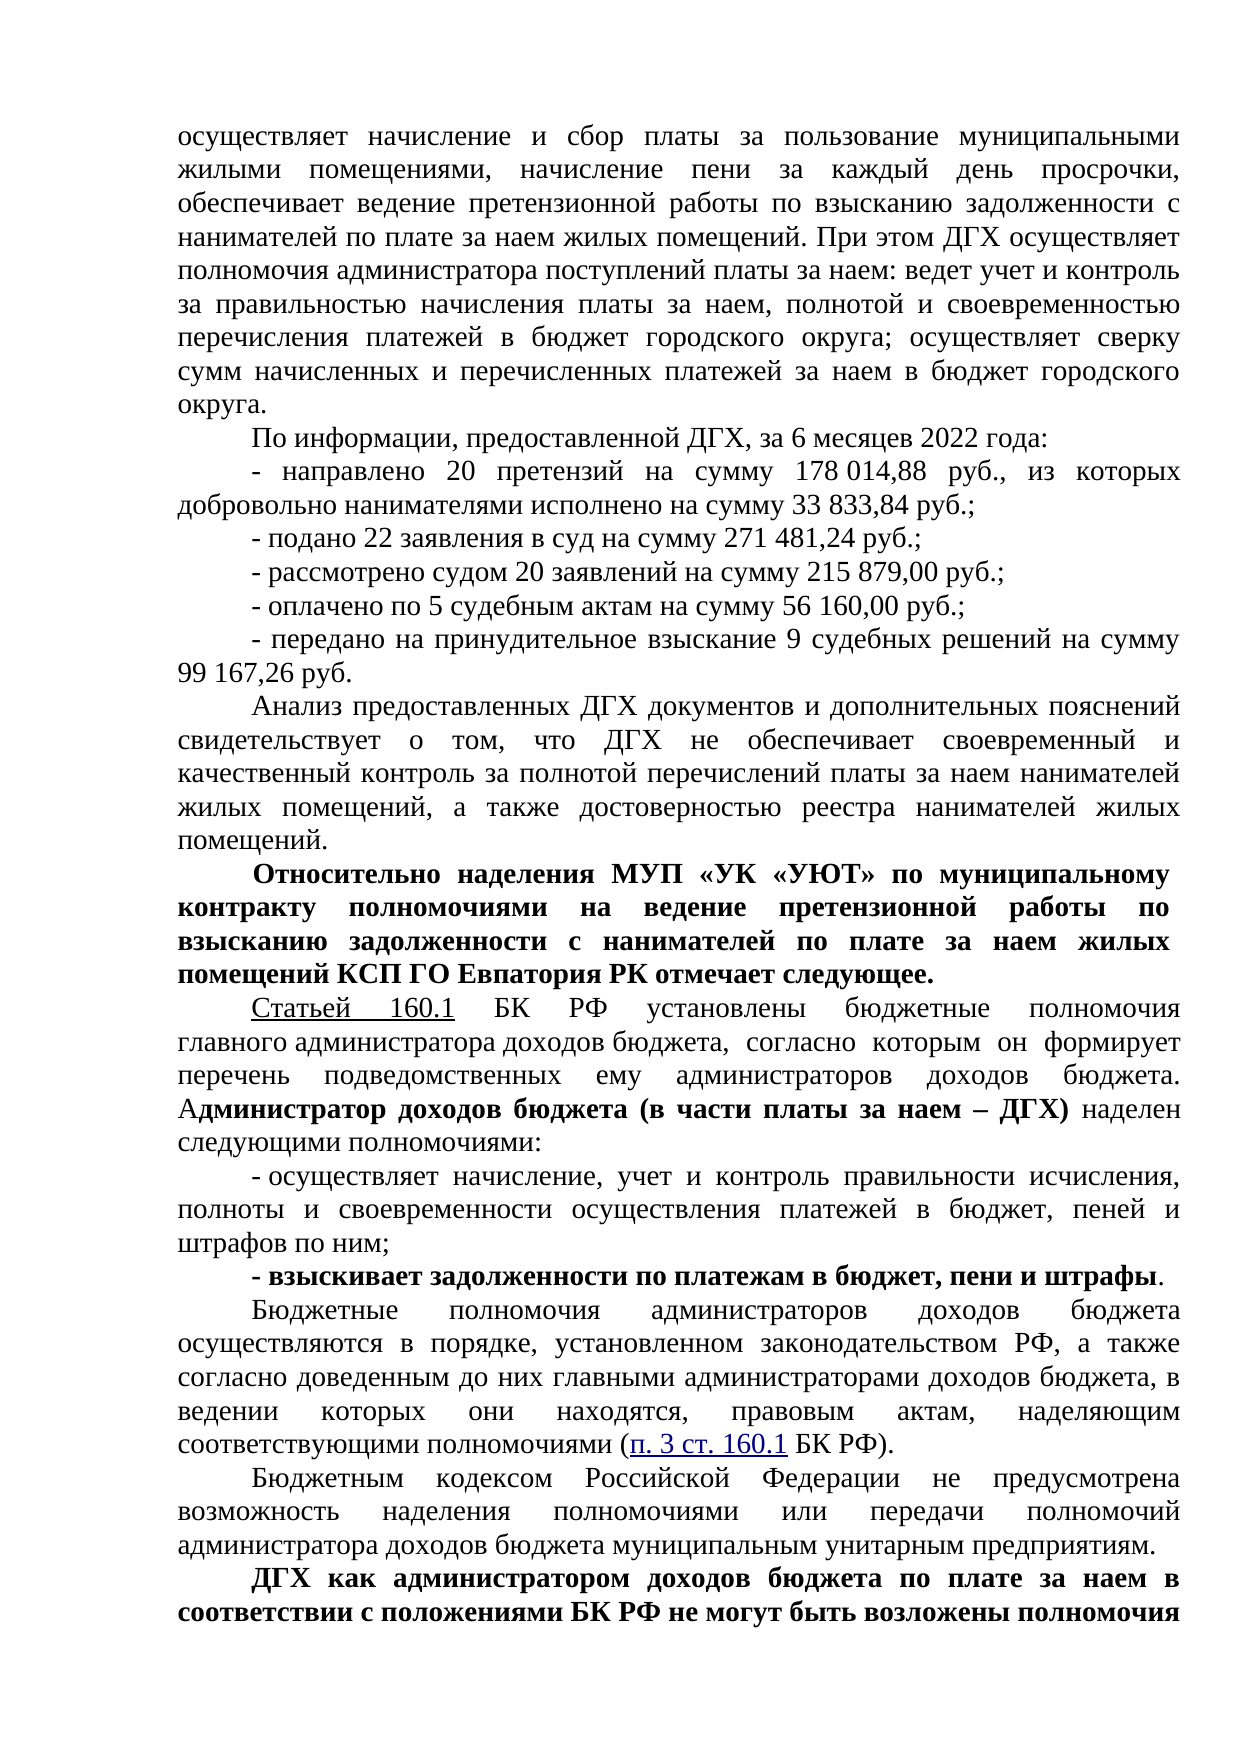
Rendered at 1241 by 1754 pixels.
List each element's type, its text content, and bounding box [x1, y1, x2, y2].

text - осуществляет начисление, учет и контроль правильности исчисления, полноты и своевременности осуществления платежей в бюджет, пеней и штрафов по ним; [177, 1158, 1181, 1258]
text Бюджетные полномочия администраторов доходов бюджета осуществляются в порядке, установленном законодательством РФ, а также согласно доведенным до них главными администраторами доходов бюджета, в ведении которых они находятся, правовым актам, наделяющим соответствующими полномочиями (п. 3 ст. 160.1 БК РФ). [177, 1292, 1181, 1460]
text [177, 118, 1181, 420]
text Статьей 160.1 БК РФ установлены бюджетные полномочия главного администратора доходов бюджета, согласно которым он формирует перечень подведомственных ему администраторов доходов бюджета. Администратор доходов бюджета (в части платы за наем – ДГХ) наделен следующими полномочиями: [177, 990, 1181, 1158]
text Бюджетным кодексом Российской Федерации не предусмотрена возможность наделения полномочиями или передачи полномочий администратора доходов бюджета муниципальным унитарным предприятиям. [177, 1460, 1181, 1560]
text Относительно наделения МУП «УК «УЮТ» по муниципальному контракту полномочиями на ведение претензионной работы по взысканию задолженности с нанимателей по плате за наем жилых помещений КСП ГО Евпатория РК отмечает следующее. [177, 856, 1171, 990]
text По информации, предоставленной ДГХ, за 6 месяцев 2022 года: [177, 420, 1181, 453]
text Анализ предоставленных ДГХ документов и дополнительных пояснений свидетельствует о том, что ДГХ не обеспечивает своевременный и качественный контроль за полнотой перечислений платы за наем нанимателей жилых помещений, а также достоверностью реестра нанимателей жилых помещений. [177, 688, 1181, 856]
text - передано на принудительное взыскание 9 судебных решений на сумму 99 167,26 руб. [177, 621, 1181, 688]
text - рассмотрено судом 20 заявлений на сумму 215 879,00 руб.; [177, 554, 1181, 588]
text - оплачено по 5 судебным актам на сумму 56 160,00 руб.; [177, 588, 1181, 621]
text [177, 1560, 1181, 1627]
text - взыскивает задолженности по платежам в бюджет, пени и штрафы. [177, 1258, 1181, 1292]
text - направлено 20 претензий на сумму 178 014,88 руб., из которых добровольно нанимателями исполнено на сумму 33 833,84 руб.; [177, 453, 1181, 521]
text - подано 22 заявления в суд на сумму 271 481,24 руб.; [177, 521, 1181, 554]
